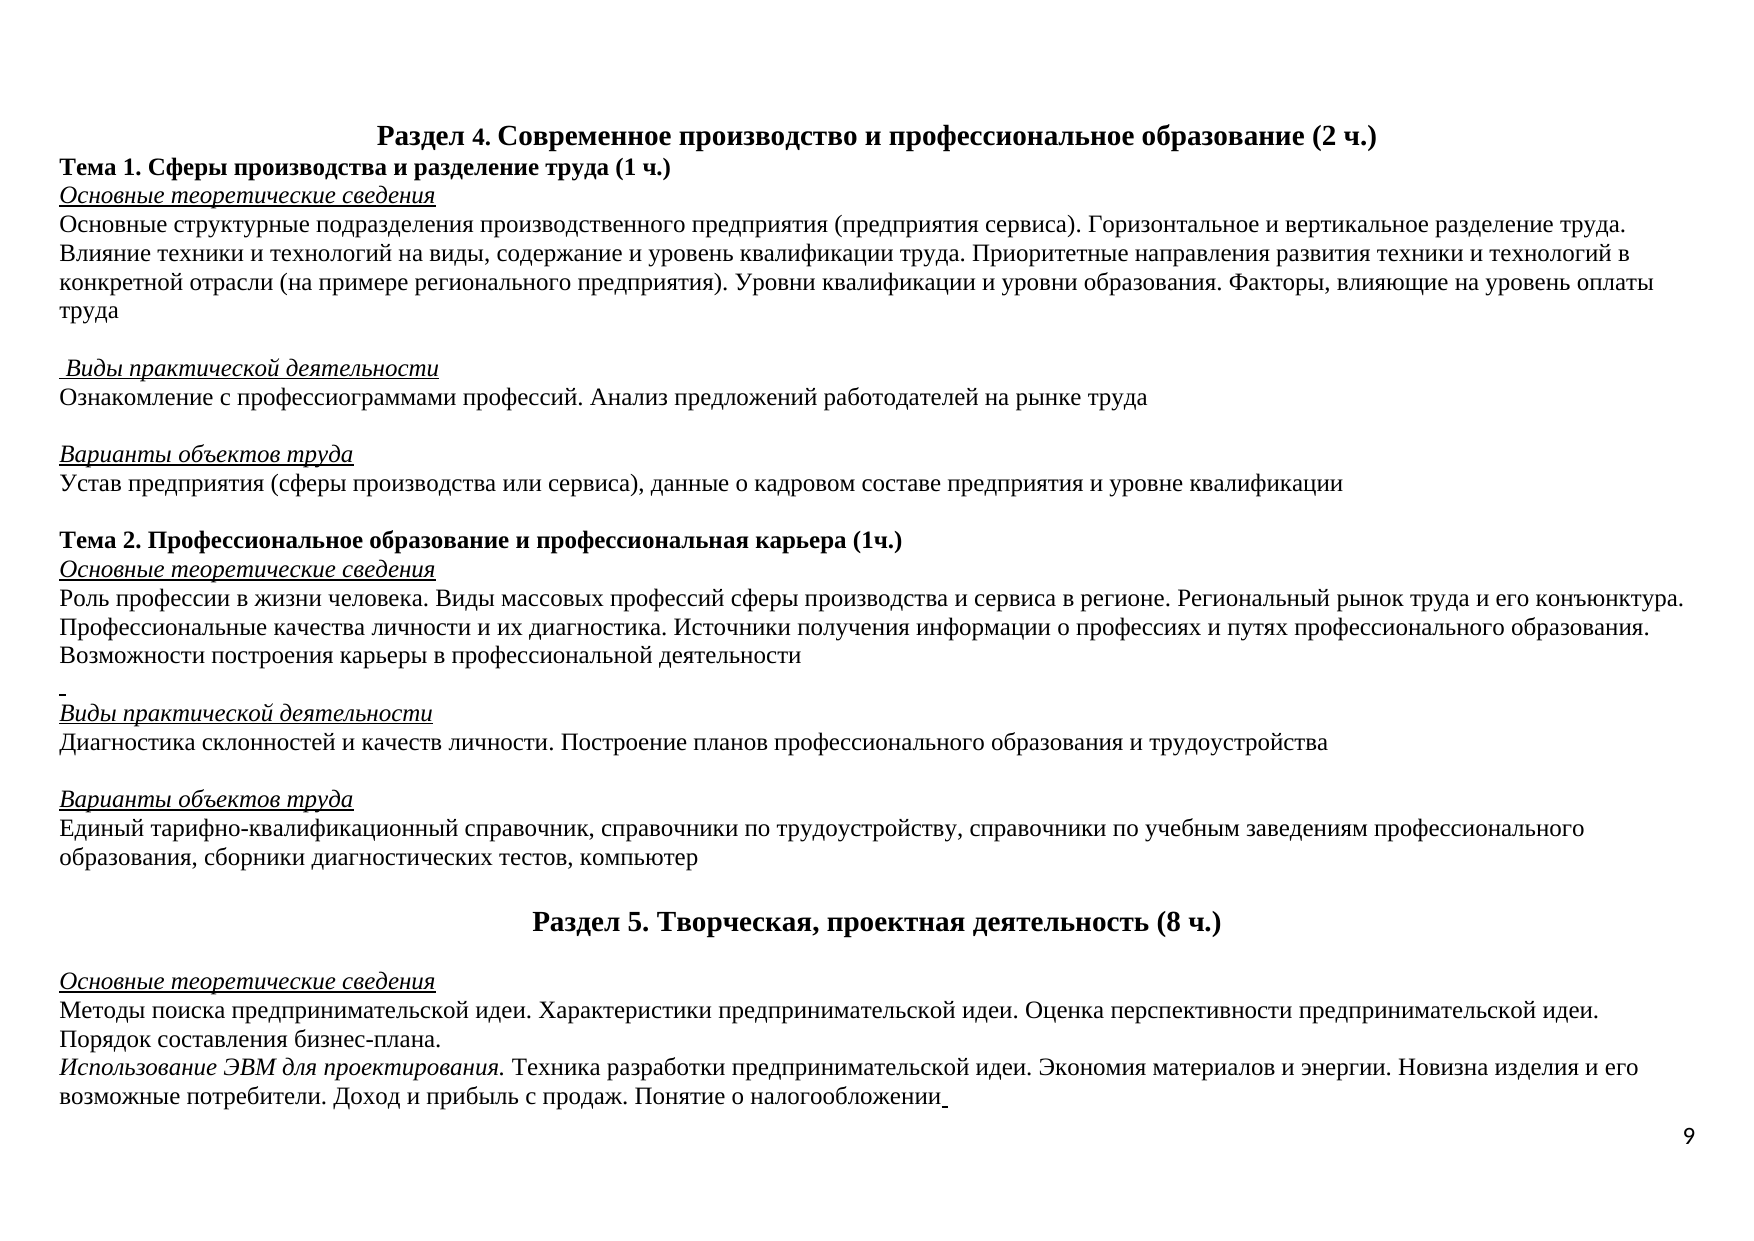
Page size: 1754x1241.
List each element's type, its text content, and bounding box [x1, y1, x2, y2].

text Основные теоретические сведения [59, 180, 1695, 209]
text Диагностика склонностей и качеств личности. Построение планов профессионального образования и трудоустройства [59, 727, 1695, 755]
text Тема 2. Профессиональное образование и профессиональная карьера (1ч.) [59, 525, 1695, 554]
text Методы поиска предпринимательской идеи. Характеристики предпринимательской идеи. Оценка перспективности предпринимательской идеи. Порядок составления бизнес-плана. [59, 995, 1695, 1052]
text Раздел 4. Современное производство и профессиональное образование (2 ч.) [59, 118, 1695, 152]
text Основные теоретические сведения [59, 554, 1695, 583]
text Виды практической деятельности [59, 698, 1695, 727]
text Использование ЭВМ для проектирования. Техника разработки предпринимательской идеи. Экономия материалов и энергии. Новизна изделия и его возможные потребители. Доход и прибыль с продаж. Понятие о налогообложении [59, 1052, 1695, 1110]
text Варианты объектов труда [59, 439, 1695, 468]
text Единый тарифно-квалификационный справочник, справочники по трудоустройству, справочники по учебным заведениям профессионального образования, сборники диагностических тестов, компьютер [59, 813, 1695, 870]
text Основные структурные подразделения производственного предприятия (предприятия сервиса). Горизонтальное и вертикальное разделение труда. Влияние техники и технологий на виды, содержание и уровень квалификации труда. Приоритетные направления развития техники и технологий в конкретной отрасли (на примере регионального предприятия). Уровни квалификации и уровни образования. Факторы, влияющие на уровень оплаты труда [59, 209, 1695, 324]
text Ознакомление с профессиограммами профессий. Анализ предложений работодателей на рынке труда [59, 382, 1695, 410]
text Раздел 5. Творческая, проектная деятельность (8 ч.) [59, 904, 1695, 937]
text Виды практической деятельности [59, 353, 1695, 382]
text Тема 1. Сферы производства и разделение труда (1 ч.) [59, 152, 1695, 180]
text Роль профессии в жизни человека. Виды массовых профессий сферы производства и сервиса в регионе. Региональный рынок труда и его конъюнктура. Профессиональные качества личности и их диагностика. Источники получения информации о профессиях и путях профессионального образования. Возможности построения карьеры в профессиональной деятельности [59, 583, 1695, 669]
text Устав предприятия (сферы производства или сервиса), данные о кадровом составе предприятия и уровне квалификации [59, 468, 1695, 497]
text Варианты объектов труда [59, 784, 1695, 813]
text Основные теоретические сведения [59, 966, 1695, 995]
